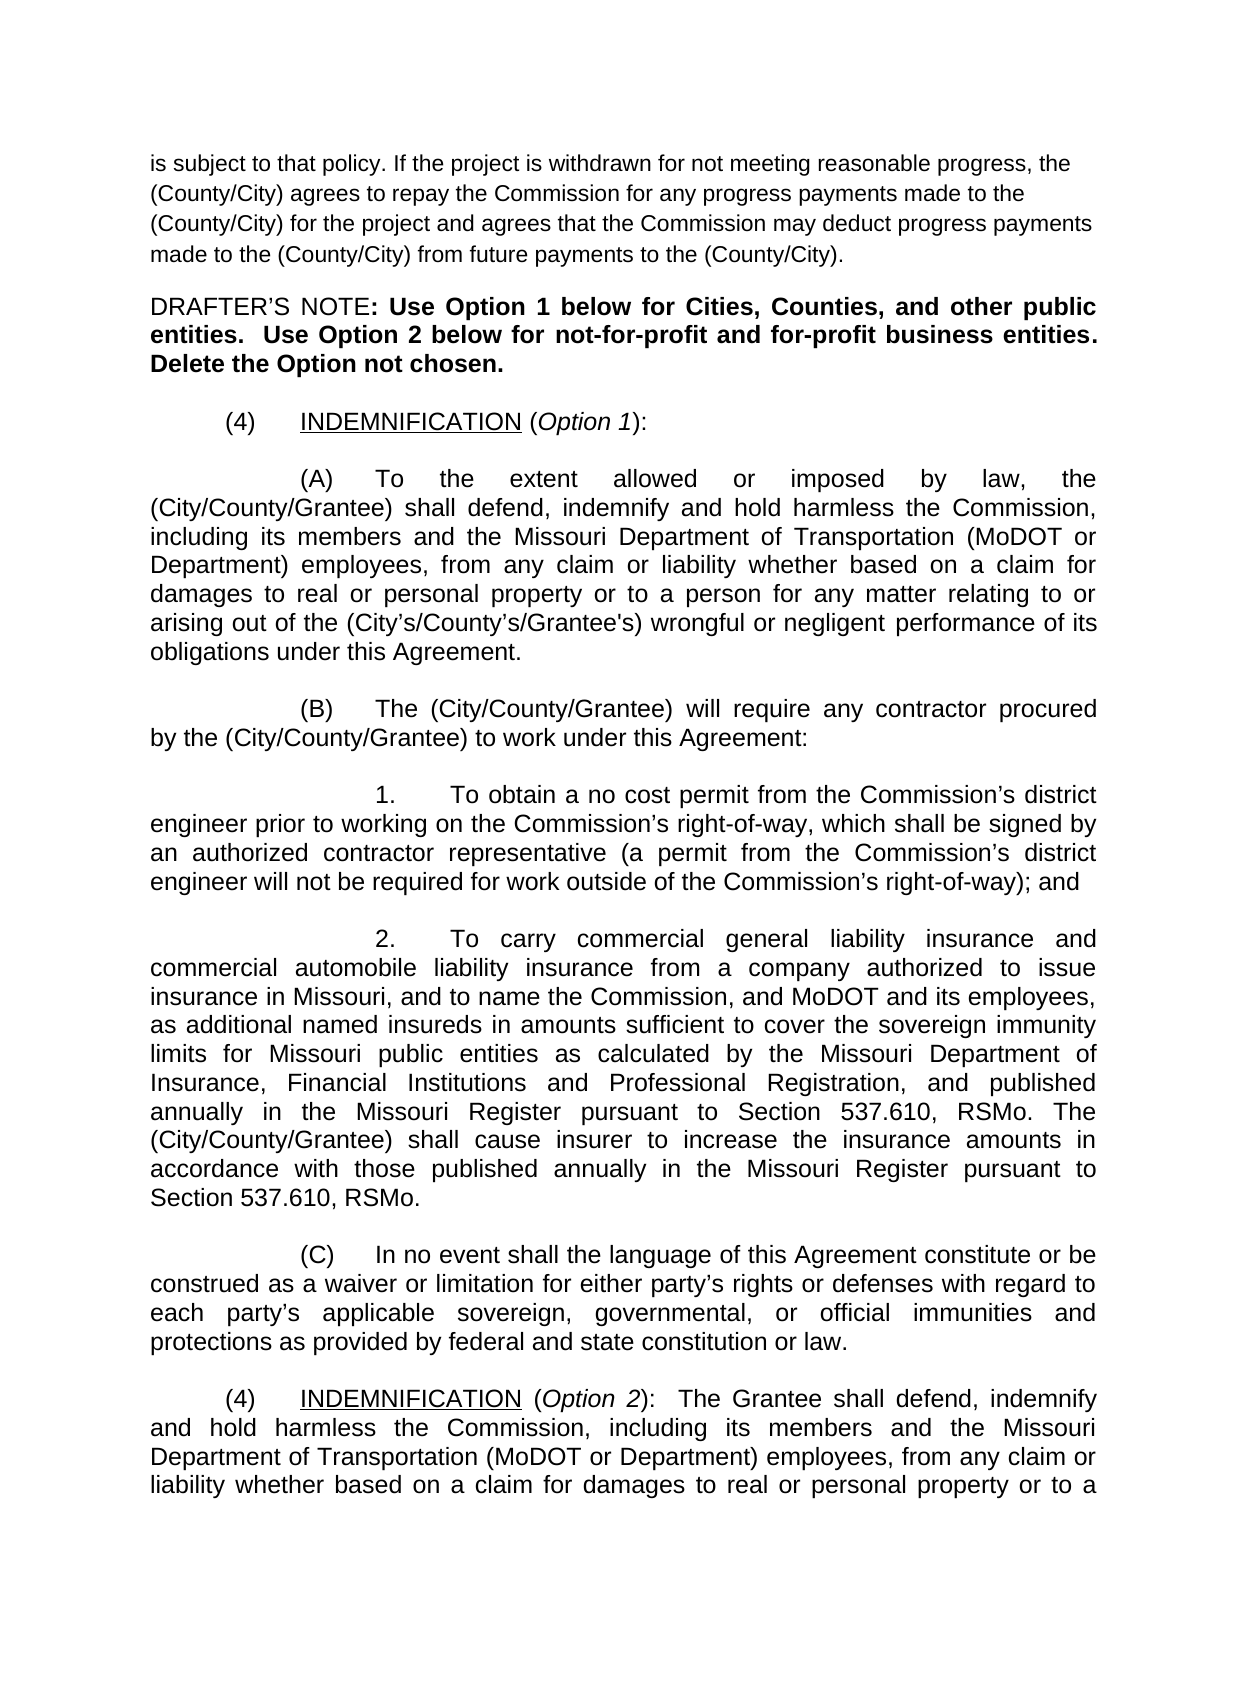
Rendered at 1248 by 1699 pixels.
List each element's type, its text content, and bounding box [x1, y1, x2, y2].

text (C) In no event shall the language of this Agreement constitute or be construed as a waiver or limitation for either party’s rights or defenses with regard to each party’s applicable sovereign, governmental, or official immunities and protections as provided by federal and state constitution or law. [150, 1240, 1098, 1355]
text (4) INDEMNIFICATION (Option 1): [225, 407, 1023, 435]
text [150, 150, 1098, 267]
text (A) To the extent allowed or imposed by law, the (City/County/Grantee) shall defend, indemnify and hold harmless the Commission, including its members and the Missouri Department of Transportation (MoDOT or Department) employees, from any claim or liability whether based on a claim for damages to real or personal property or to a person for any matter relating to or arising out of the (City’s/County’s/Grantee's) wrongful or negligent performance of its obligations under this Agreement. [150, 464, 1098, 665]
text DRAFTER’S NOTE: Use Option 1 below for Cities, Counties, and other public entities. Use Option 2 below for not-for-profit and for-profit business entities. Delete the Option not chosen. [150, 292, 1098, 378]
text 1. To obtain a no cost permit from the Commission’s district engineer prior to working on the Commission’s right-of-way, which shall be signed by an authorized contractor representative (a permit from the Commission’s district engineer will not be required for work outside of the Commission’s right-of-way); and [150, 780, 1098, 895]
text (B) The (City/County/Grantee) will require any contractor procured by the (City/County/Grantee) to work under this Agreement: [150, 694, 1098, 752]
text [150, 1384, 1098, 1499]
text 2. To carry commercial general liability insurance and commercial automobile liability insurance from a company authorized to issue insurance in Missouri, and to name the Commission, and MoDOT and its employees, as additional named insureds in amounts sufficient to cover the sovereign immunity limits for Missouri public entities as calculated by the Missouri Department of Insurance, Financial Institutions and Professional Registration, and published annually in the Missouri Register pursuant to Section 537.610, RSMo. The (City/County/Grantee) shall cause insurer to increase the insurance amounts in accordance with those published annually in the Missouri Register pursuant to Section 537.610, RSMo. [150, 924, 1098, 1212]
